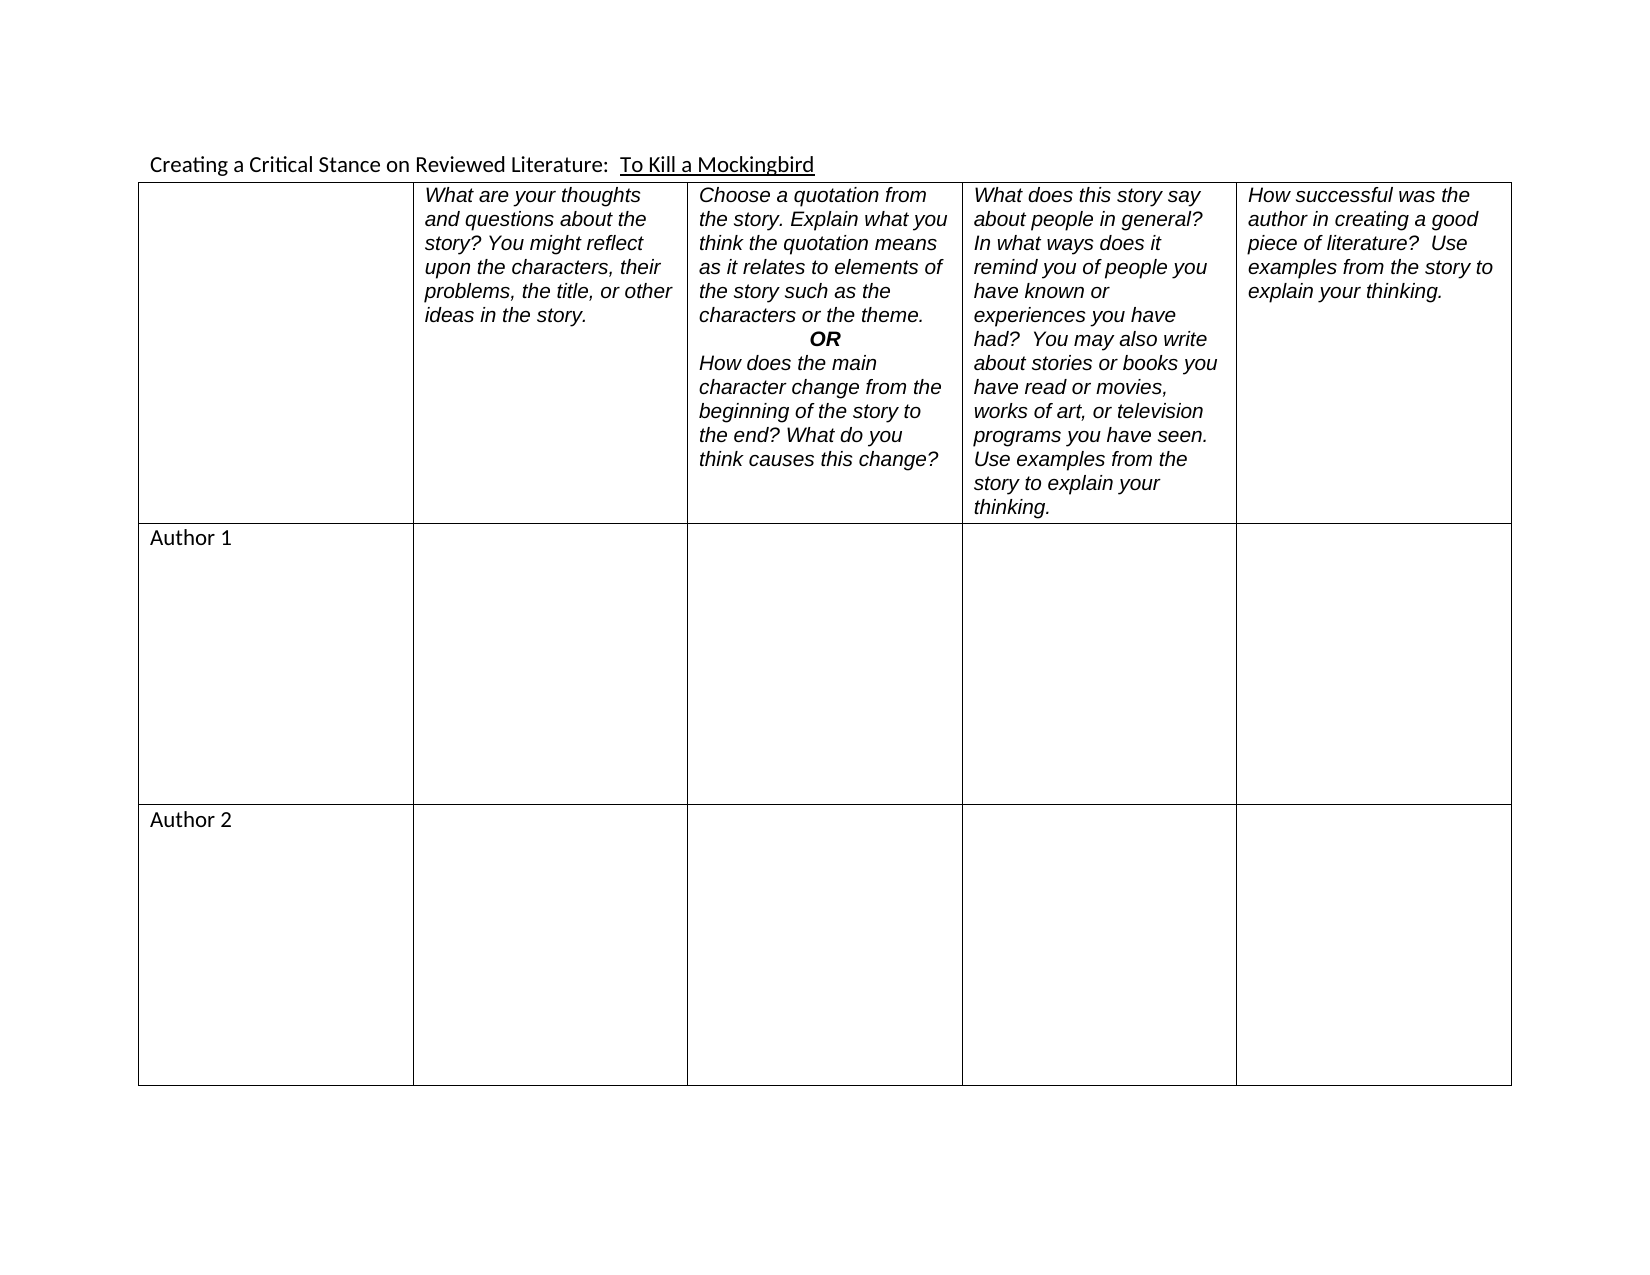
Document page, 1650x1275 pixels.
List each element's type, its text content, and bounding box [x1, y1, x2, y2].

table_header Choose a quotation from the story. Explain what you think the quotation means as it relates to elements of the story such as the characters or the theme. OR How does the main character change from the beginning of the story to the end? What do you think causes this change? [688, 183, 962, 522]
table_cell [688, 524, 962, 804]
table_header What does this story say about people in general? In what ways does it remind you of people you have known or experiences you have had? You may also write about stories or books you have read or movies, works of art, or television programs you have seen. Use examples from the story to explain your thinking. [963, 183, 1236, 522]
table_cell [414, 524, 687, 804]
table_header [139, 183, 413, 522]
table_cell [414, 805, 687, 1085]
table_cell Author 2 [139, 805, 413, 1085]
table_cell [688, 805, 962, 1085]
table_header What are your thoughts and questions about the story? You might reflect upon the characters, their problems, the title, or other ideas in the story. [414, 183, 687, 522]
table_header How successful was the author in creating a good piece of literature? Use examples from the story to explain your thinking. [1237, 183, 1511, 522]
table_cell [1237, 524, 1511, 804]
table_cell [963, 805, 1236, 1085]
table_cell [1237, 805, 1511, 1085]
table_cell [963, 524, 1236, 804]
text Creating a Critical Stance on Reviewed Literature: To Kill a Mockingbird [150, 150, 1500, 178]
table_cell Author 1 [139, 524, 413, 804]
